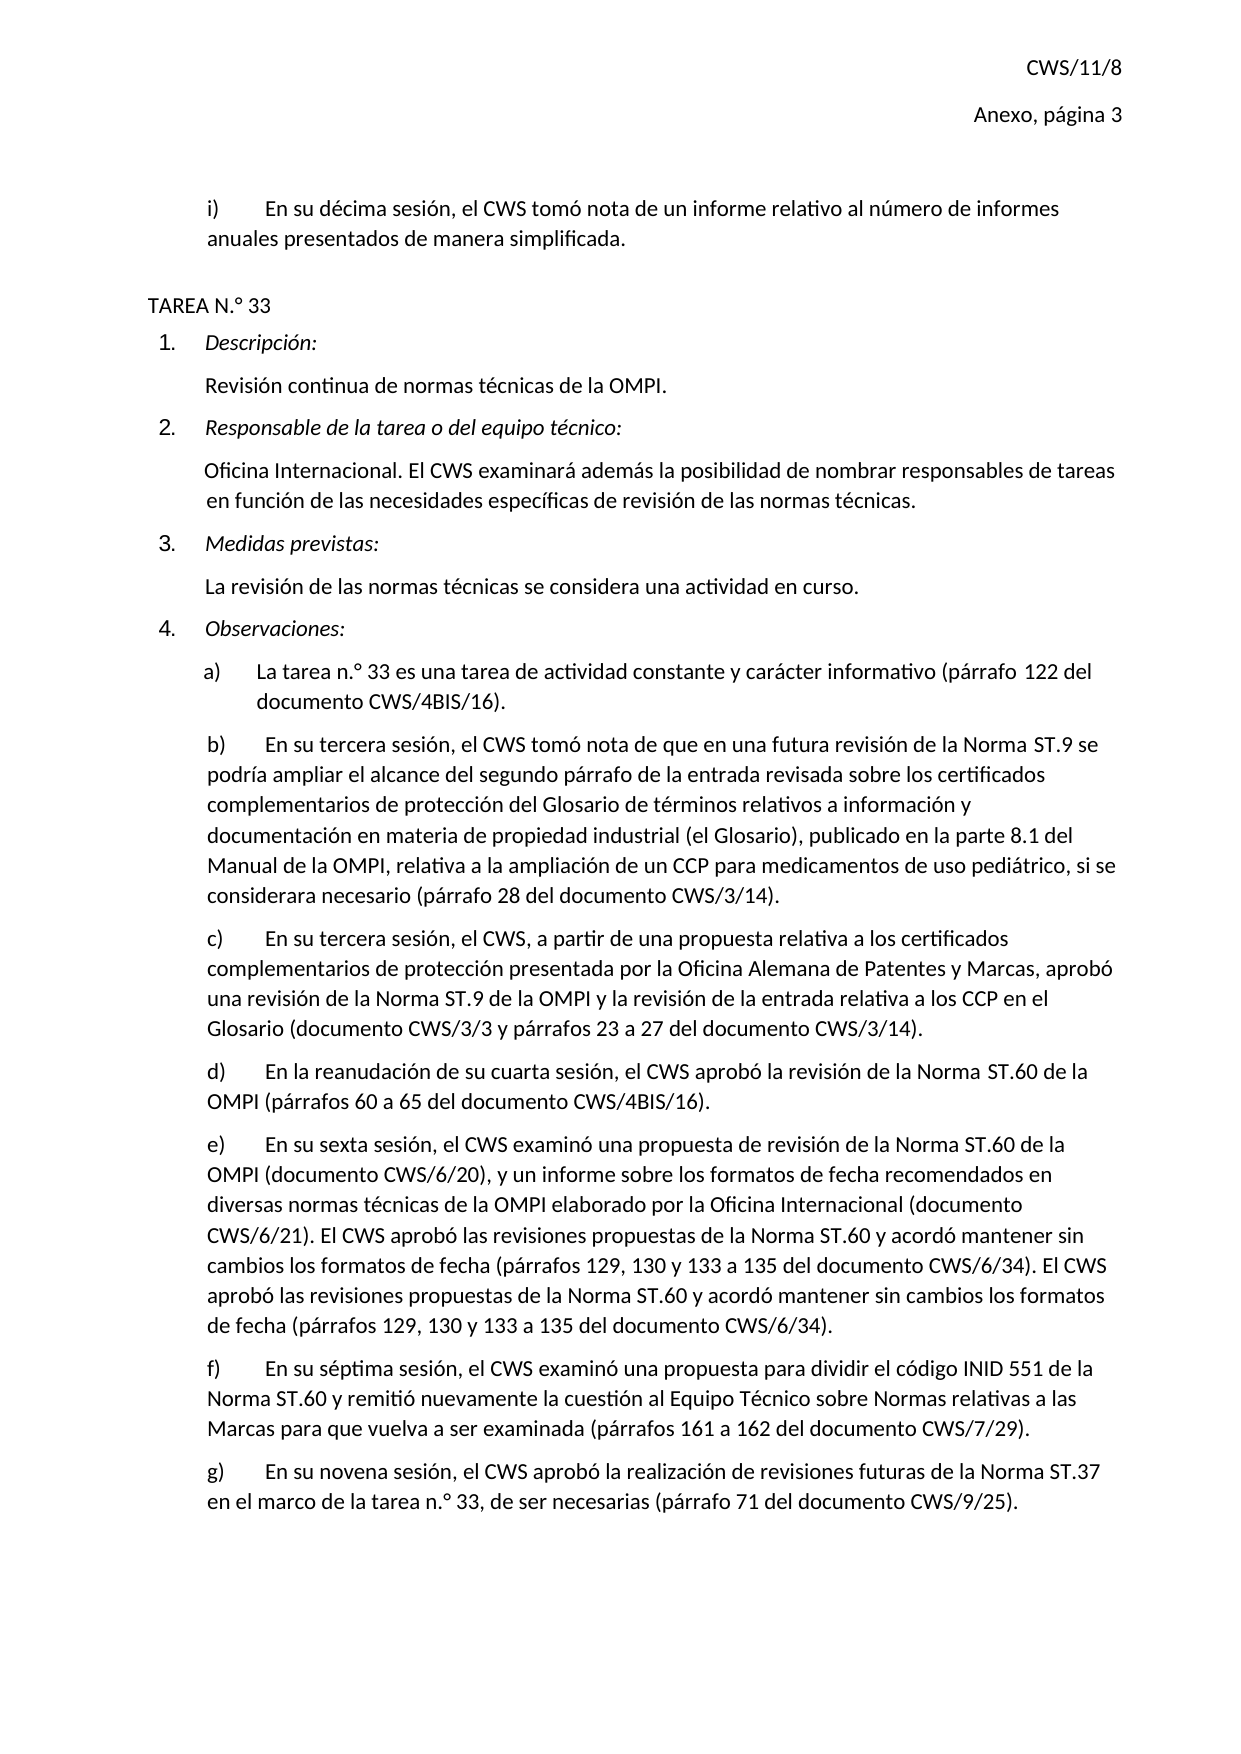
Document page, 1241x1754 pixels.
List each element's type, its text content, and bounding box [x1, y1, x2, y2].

text La revisión de las normas técnicas se considera una actividad en curso. [205, 572, 936, 600]
list En su tercera sesión, el CWS tomó nota de que en una futura revisión de la Norma ST.9 se podría ampliar el alcance del segundo párrafo de la entrada revisada sobre los certificados complementarios de protección del Glosario de términos relativos a información y documentación en materia de propiedad industrial (el Glosario), publicado en la parte 8.1 del Manual de la OMPI, relativa a la ampliación de un CCP para medicamentos de uso pediátrico, si se considerara necesario (párrafo 28 del documento CWS/3/14). [207, 730, 1122, 909]
list En su sexta sesión, el CWS examinó una propuesta de revisión de la Norma ST.60 de la OMPI (documento CWS/6/20), y un informe sobre los formatos de fecha recomendados en diversas normas técnicas de la OMPI elaborado por la Oficina Internacional (documento CWS/6/21). El CWS aprobó las revisiones propuestas de la Norma ST.60 y acordó mantener sin cambios los formatos de fecha (párrafos 129, 130 y 133 a 135 del documento CWS/6/34). El CWS aprobó las revisiones propuestas de la Norma ST.60 y acordó mantener sin cambios los formatos de fecha (párrafos 129, 130 y 133 a 135 del documento CWS/6/34). [207, 1130, 1122, 1339]
subtitle Medidas previstas: [158, 529, 1122, 557]
list En su novena sesión, el CWS aprobó la realización de revisiones futuras de la Norma ST.37 en el marco de la tarea n.° 33, de ser necesarias (párrafo 71 del documento CWS/9/25). [207, 1457, 1122, 1515]
text Revisión continua de normas técnicas de la OMPI. [205, 371, 936, 399]
list En su séptima sesión, el CWS examinó una propuesta para dividir el código INID 551 de la Norma ST.60 y remitió nuevamente la cuestión al Equipo Técnico sobre Normas relativas a las Marcas para que vuelva a ser examinada (párrafos 161 a 162 del documento CWS/7/29). [207, 1354, 1122, 1442]
subtitle Observaciones: [158, 614, 1122, 642]
list La tarea n.° 33 es una tarea de actividad constante y carácter informativo (párrafo 122 del documento CWS/4BIS/16). [203, 657, 1122, 715]
subtitle Responsable de la tarea o del equipo técnico: [158, 413, 1122, 441]
list En su tercera sesión, el CWS, a partir de una propuesta relativa a los certificados complementarios de protección presentada por la Oficina Alemana de Patentes y Marcas, aprobó una revisión de la Norma ST.9 de la OMPI y la revisión de la entrada relativa a los CCP en el Glosario (documento CWS/3/3 y párrafos 23 a 27 del documento CWS/3/14). [207, 924, 1122, 1042]
text Oficina Internacional. El CWS examinará además la posibilidad de nombrar responsables de tareas en función de las necesidades específicas de revisión de las normas técnicas. [204, 456, 1122, 514]
subtitle TAREA n.° 33 [148, 292, 1122, 319]
list En la reanudación de su cuarta sesión, el CWS aprobó la revisión de la Norma ST.60 de la OMPI (párrafos 60 a 65 del documento CWS/4BIS/16). [207, 1057, 1122, 1115]
subtitle Descripción: [158, 328, 1122, 356]
list En su décima sesión, el CWS tomó nota de un informe relativo al número de informes anuales presentados de manera simplificada. [207, 194, 1122, 252]
